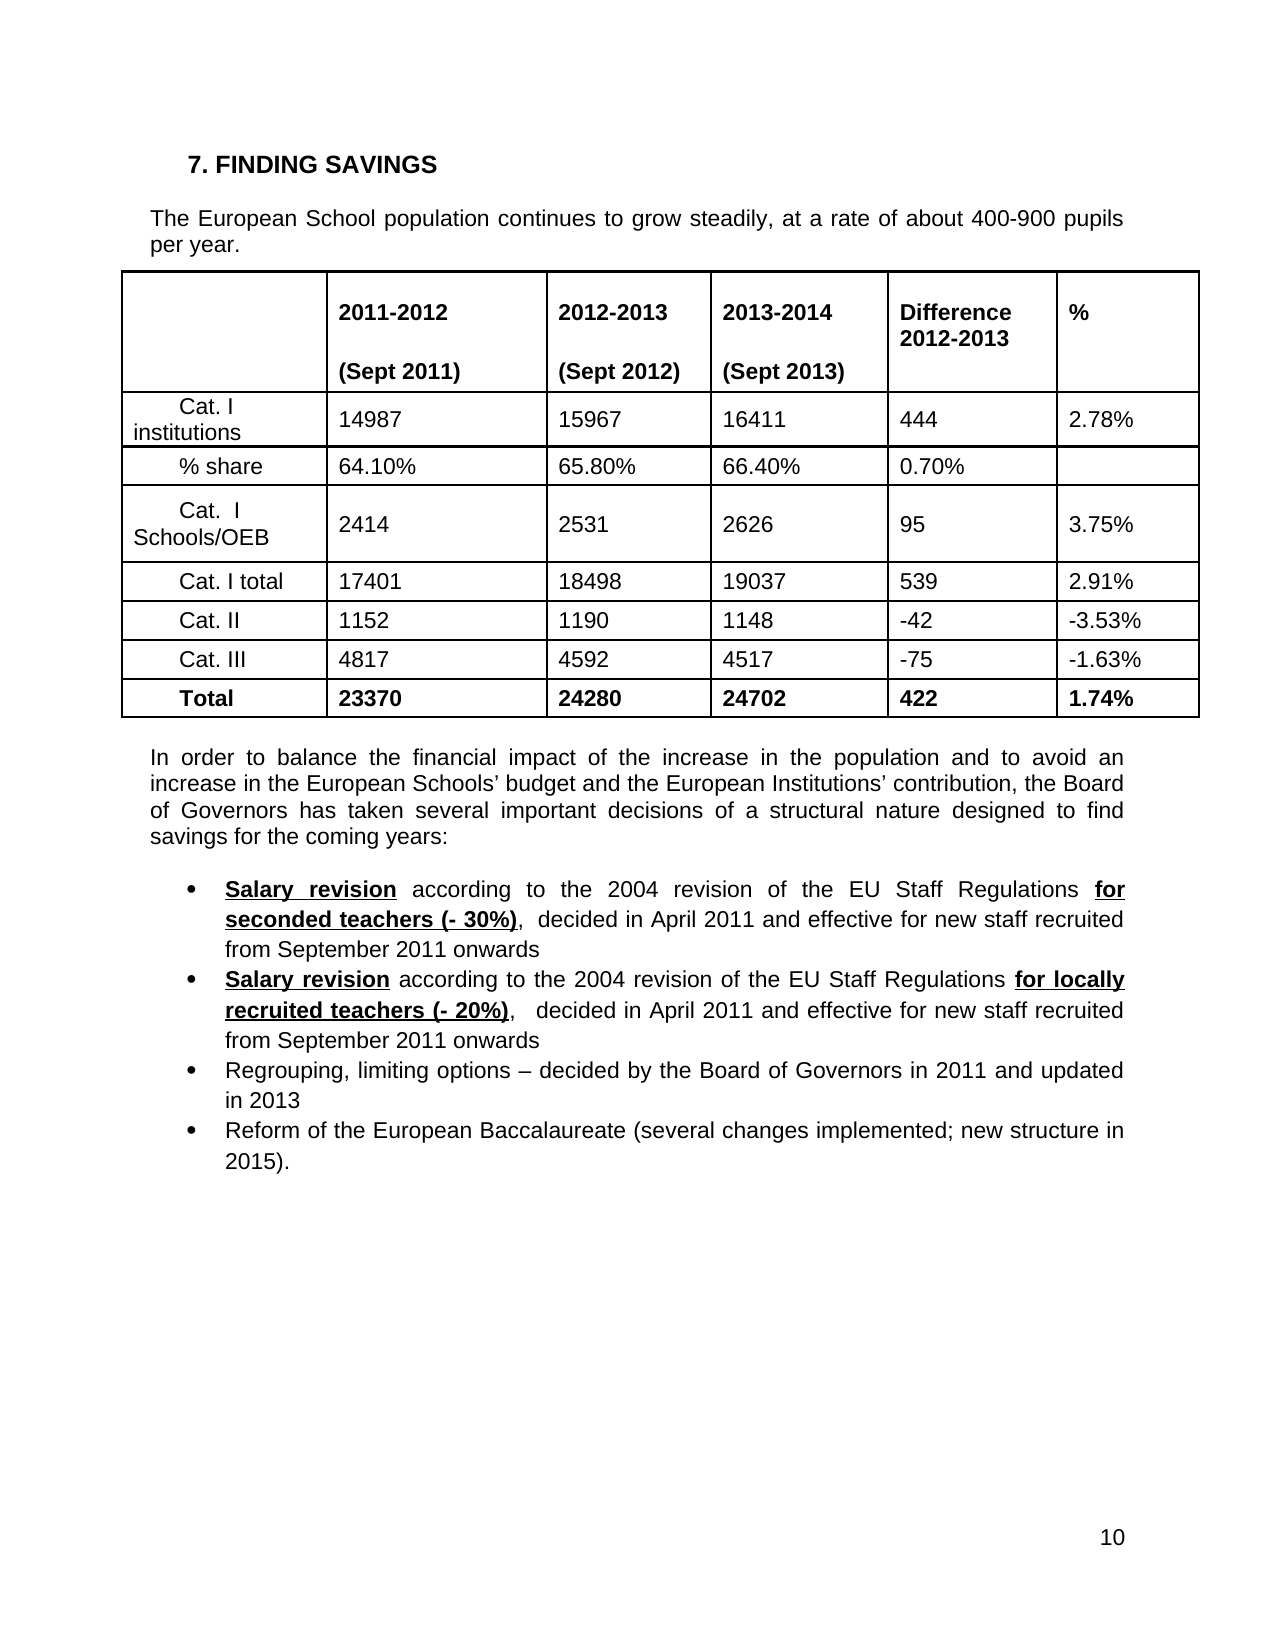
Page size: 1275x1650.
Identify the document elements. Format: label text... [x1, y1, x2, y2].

table_cell 95 [889, 486, 1056, 561]
table_cell (Sept 2011) [328, 351, 546, 391]
table_cell 444 [889, 393, 1056, 445]
table_cell % share [123, 448, 326, 484]
table_cell 65.80% [548, 448, 710, 484]
table_cell 2.78% [1058, 393, 1198, 445]
table_cell -1.63% [1058, 641, 1198, 678]
table_cell Cat. II [123, 602, 326, 639]
table_cell Cat. I total [123, 563, 326, 600]
table_cell 17401 [328, 563, 546, 600]
table_cell 2.91% [1058, 563, 1198, 600]
table_cell [123, 351, 326, 391]
text 7. FINDING SAVINGS [187, 150, 1125, 179]
list Salary revision according to the 2004 revision of the EU Staff Regulations for locally recruited teachers (- 20%), decided in April 2011 and effective for new staff recruited from September 2011 onwards [187, 966, 1125, 1053]
table_cell 23370 [328, 680, 546, 716]
list Regrouping, limiting options – decided by the Board of Governors in 2011 and updated in 2013 [187, 1057, 1125, 1114]
text In order to balance the financial impact of the increase in the population and to avoid an increase in the European Schools’ budget and the European Institutions’ contribution, the Board of Governors has taken several important decisions of a structural nature designed to find savings for the coming years: [150, 744, 1125, 849]
table_cell 1.74% [1058, 680, 1198, 716]
table_cell [1058, 448, 1198, 484]
table_header [123, 273, 326, 351]
text The European School population continues to grow steadily, at a rate of about 400-900 pupils per year. [150, 205, 1125, 258]
table_cell 3.75% [1058, 486, 1198, 561]
table_cell Total [123, 680, 326, 716]
table_cell 1190 [548, 602, 710, 639]
table_cell [889, 351, 1056, 391]
table_cell (Sept 2013) [712, 351, 887, 391]
table_cell 2626 [712, 486, 887, 561]
table_header 2013-2014 [712, 273, 887, 351]
table_header Difference 2012-2013 [889, 273, 1056, 351]
table_cell Cat. I institutions [123, 393, 326, 445]
table_header 2011-2012 [328, 273, 546, 351]
table_cell Cat. I Schools/OEB [123, 486, 326, 561]
table_cell 422 [889, 680, 1056, 716]
table_header % [1058, 273, 1198, 351]
table_cell 4817 [328, 641, 546, 678]
table_cell (Sept 2012) [548, 351, 710, 391]
table_cell 0.70% [889, 448, 1056, 484]
table_cell -42 [889, 602, 1056, 639]
table_header 2012-2013 [548, 273, 710, 351]
table_cell Cat. III [123, 641, 326, 678]
table_cell 19037 [712, 563, 887, 600]
table_cell -75 [889, 641, 1056, 678]
table_cell 24280 [548, 680, 710, 716]
list Salary revision according to the 2004 revision of the EU Staff Regulations for seconded teachers (- 30%), decided in April 2011 and effective for new staff recruited from September 2011 onwards [187, 876, 1125, 963]
table_cell 18498 [548, 563, 710, 600]
table_cell 4592 [548, 641, 710, 678]
table_cell 2414 [328, 486, 546, 561]
table_cell 539 [889, 563, 1056, 600]
table_cell 24702 [712, 680, 887, 716]
table_cell 2531 [548, 486, 710, 561]
table_cell 66.40% [712, 448, 887, 484]
table_cell 16411 [712, 393, 887, 445]
table_cell 4517 [712, 641, 887, 678]
table_cell 14987 [328, 393, 546, 445]
table_cell 15967 [548, 393, 710, 445]
list Reform of the European Baccalaureate (several changes implemented; new structure in 2015). [187, 1117, 1125, 1174]
table_cell -3.53% [1058, 602, 1198, 639]
table_cell 64.10% [328, 448, 546, 484]
table_cell 1148 [712, 602, 887, 639]
table_cell 1152 [328, 602, 546, 639]
table_cell [1058, 351, 1198, 391]
